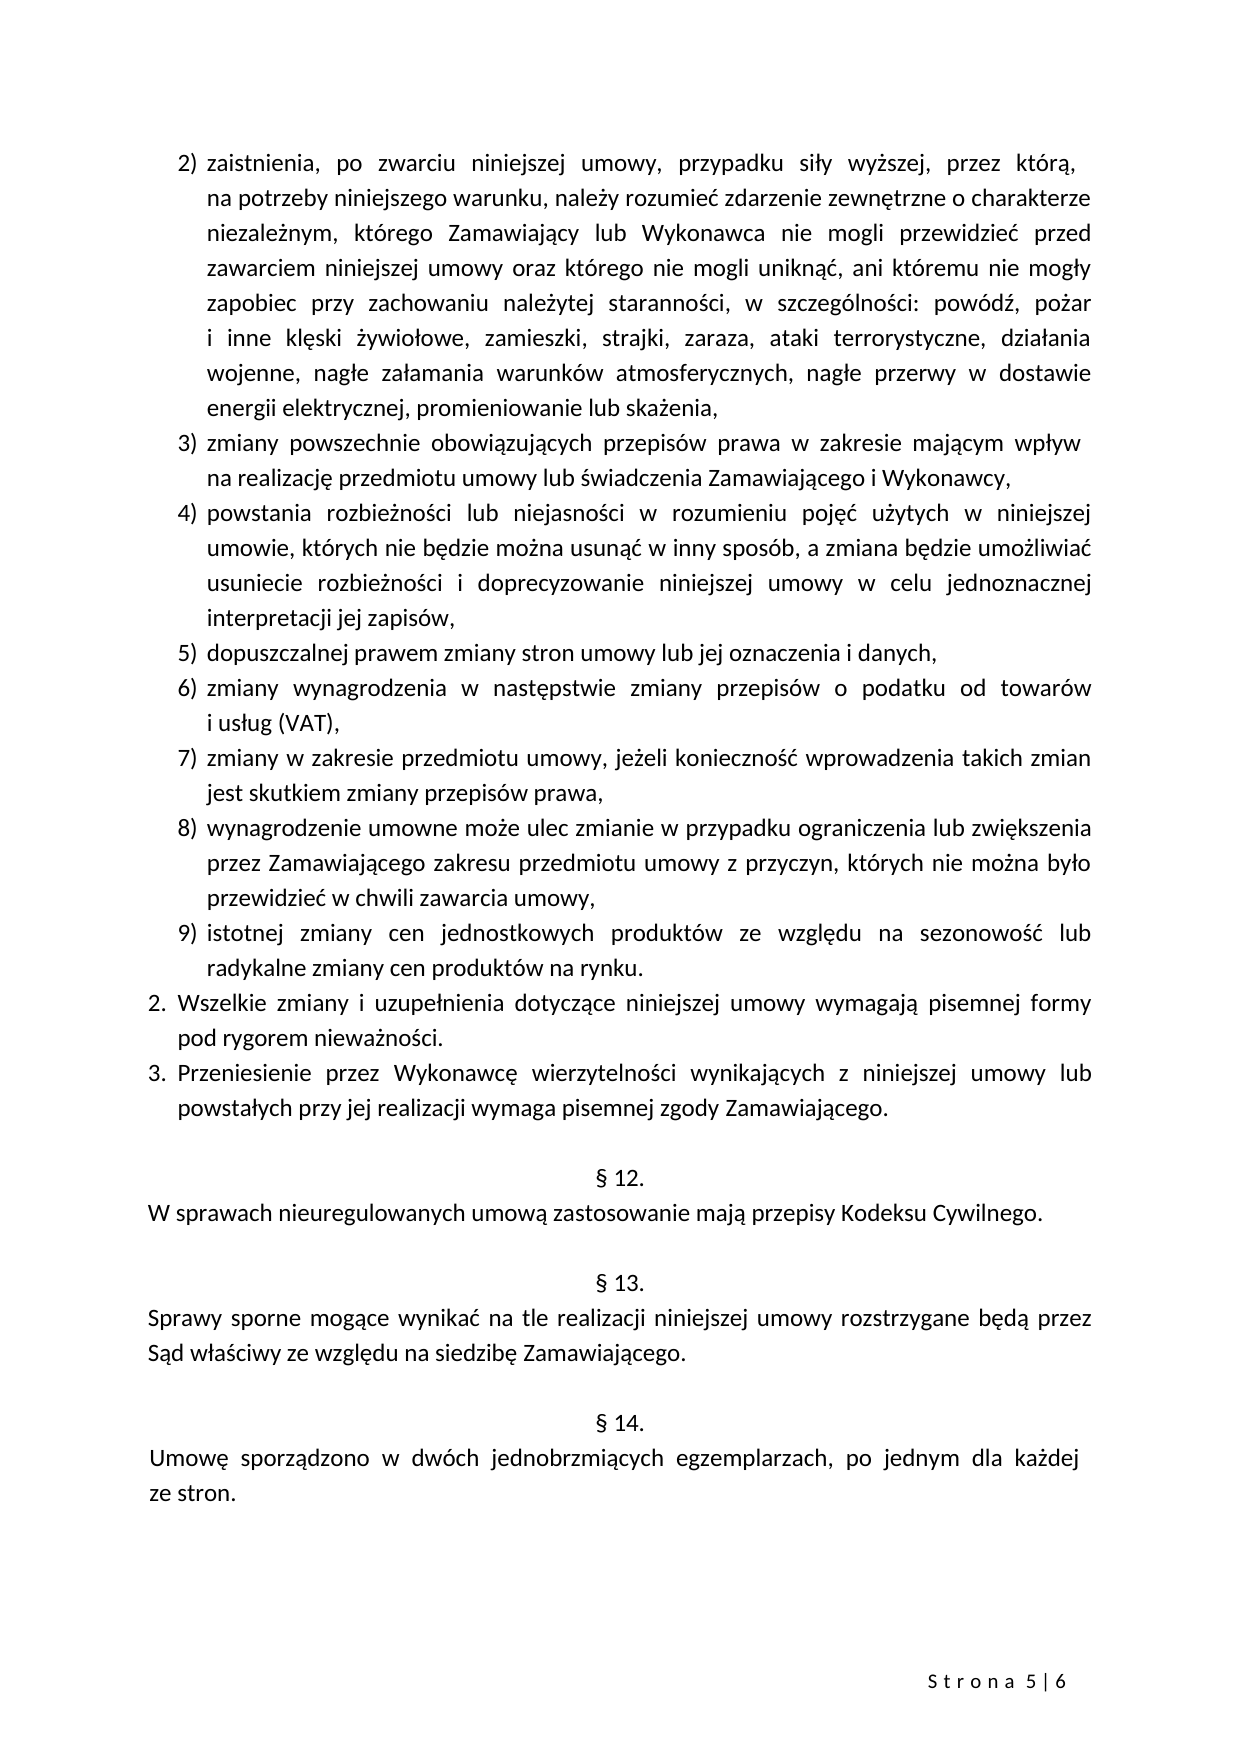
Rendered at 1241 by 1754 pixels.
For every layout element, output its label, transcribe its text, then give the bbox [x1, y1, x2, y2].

list Przeniesienie przez Wykonawcę wierzytelności wynikających z niniejszej umowy lub powstałych przy jej realizacji wymaga pisemnej zgody Zamawiającego. [148, 1058, 1093, 1123]
list powstania rozbieżności lub niejasności w rozumieniu pojęć użytych w niniejszej umowie, których nie będzie można usunąć w inny sposób, a zmiana będzie umożliwiać usuniecie rozbieżności i doprecyzowanie niniejszej umowy w celu jednoznacznej interpretacji jej zapisów, [177, 498, 1093, 633]
list zaistnienia, po zwarciu niniejszej umowy, przypadku siły wyższej, przez którą, na potrzeby niniejszego warunku, należy rozumieć zdarzenie zewnętrzne o charakterze niezależnym, którego Zamawiający lub Wykonawca nie mogli przewidzieć przed zawarciem niniejszej umowy oraz którego nie mogli uniknąć, ani któremu nie mogły zapobiec przy zachowaniu należytej staranności, w szczególności: powódź, pożar i inne klęski żywiołowe, zamieszki, strajki, zaraza, ataki terrorystyczne, działania wojenne, nagłe załamania warunków atmosferycznych, nagłe przerwy w dostawie energii elektrycznej, promieniowanie lub skażenia, [177, 148, 1093, 423]
list istotnej zmiany cen jednostkowych produktów ze względu na sezonowość lub radykalne zmiany cen produktów na rynku. [177, 918, 1093, 983]
list zmiany wynagrodzenia w następstwie zmiany przepisów o podatku od towarów i usług (VAT), [177, 673, 1093, 738]
list wynagrodzenie umowne może ulec zmianie w przypadku ograniczenia lub zwiększenia przez Zamawiającego zakresu przedmiotu umowy z przyczyn, których nie można było przewidzieć w chwili zawarcia umowy, [177, 813, 1093, 913]
text Umowę sporządzono w dwóch jednobrzmiących egzemplarzach, po jednym dla każdej ze stron. [149, 1443, 1093, 1508]
text § 13. [148, 1268, 1093, 1298]
list zmiany w zakresie przedmiotu umowy, jeżeli konieczność wprowadzenia takich zmian jest skutkiem zmiany przepisów prawa, [177, 743, 1093, 808]
text Sprawy sporne mogące wynikać na tle realizacji niniejszej umowy rozstrzygane będą przez Sąd właściwy ze względu na siedzibę Zamawiającego. [148, 1303, 1093, 1368]
list zmiany powszechnie obowiązujących przepisów prawa w zakresie mającym wpływ na realizację przedmiotu umowy lub świadczenia Zamawiającego i Wykonawcy, [177, 428, 1093, 493]
text § 12. [148, 1163, 1093, 1193]
text W sprawach nieuregulowanych umową zastosowanie mają przepisy Kodeksu Cywilnego. [148, 1198, 1093, 1228]
list dopuszczalnej prawem zmiany stron umowy lub jej oznaczenia i danych, [177, 638, 1093, 668]
text § 14. [148, 1408, 1093, 1438]
list Wszelkie zmiany i uzupełnienia dotyczące niniejszej umowy wymagają pisemnej formy pod rygorem nieważności. [148, 988, 1093, 1053]
